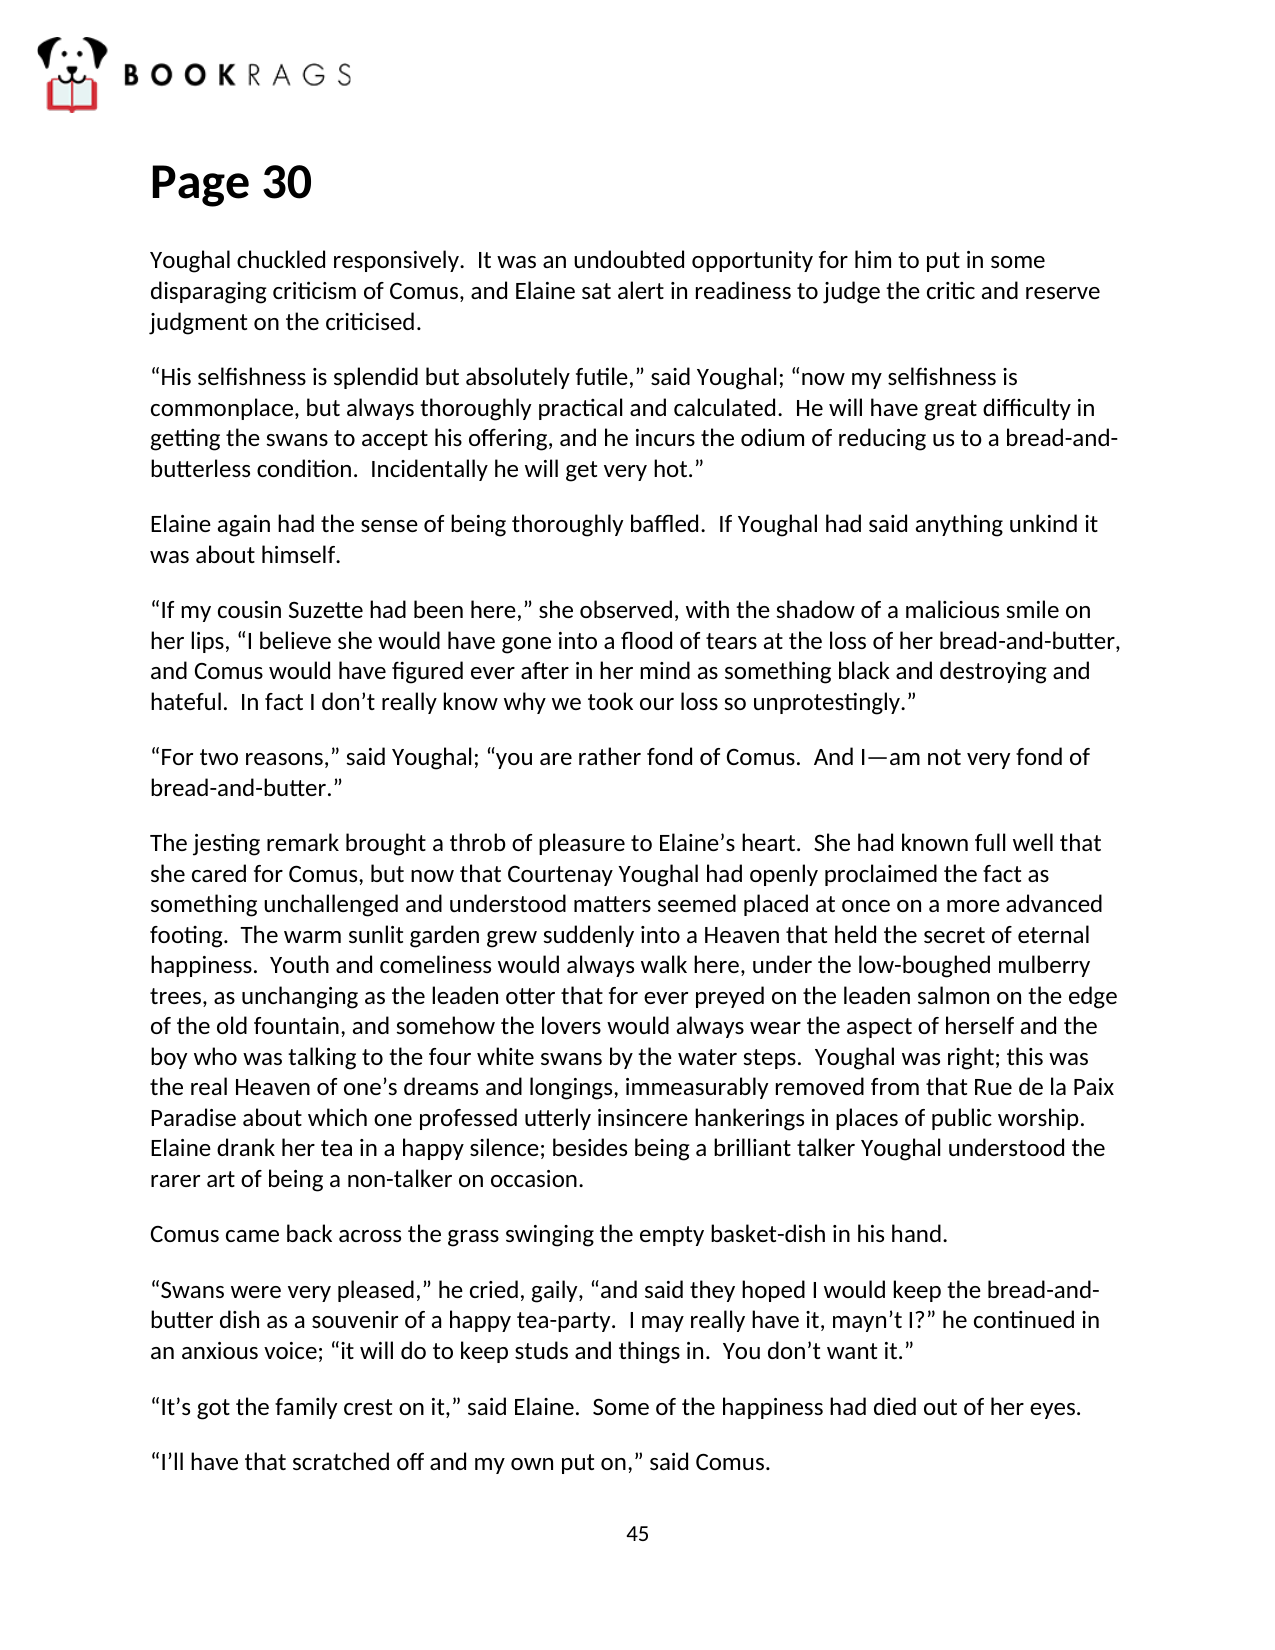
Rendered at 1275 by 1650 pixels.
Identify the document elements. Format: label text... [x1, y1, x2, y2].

text Elaine again had the sense of being thoroughly baffled. If Youghal had said anything unkind it was about himself. [150, 508, 1125, 569]
text “It’s got the family crest on it,” said Elaine. Some of the happiness had died out of her eyes. [150, 1391, 1125, 1421]
text “His selfishness is splendid but absolutely futile,” said Youghal; “now my selfishness is commonplace, but always thoroughly practical and calculated. He will have great difficulty in getting the swans to accept his offering, and he incurs the odium of reducing us to a bread-and-butterless condition. Incidentally he will get very hot.” [150, 361, 1125, 483]
text Page 30 [150, 150, 1125, 211]
text “I’ll have that scratched off and my own put on,” said Comus. [150, 1446, 1125, 1477]
text “Swans were very pleased,” he cried, gaily, “and said they hoped I would keep the bread-and-butter dish as a souvenir of a happy tea-party. I may really have it, mayn’t I?” he continued in an anxious voice; “it will do to keep studs and things in. You don’t want it.” [150, 1274, 1125, 1366]
text Youghal chuckled responsively. It was an undoubted opportunity for him to put in some disparaging criticism of Comus, and Elaine sat alert in readiness to judge the critic and reserve judgment on the criticised. [150, 244, 1125, 336]
text “For two reasons,” said Youghal; “you are rather fond of Comus. And I—­am not very fond of bread-and-butter.” [150, 741, 1125, 802]
text The jesting remark brought a throb of pleasure to Elaine’s heart. She had known full well that she cared for Comus, but now that Courtenay Youghal had openly proclaimed the fact as something unchallenged and understood matters seemed placed at once on a more advanced footing. The warm sunlit garden grew suddenly into a Heaven that held the secret of eternal happiness. Youth and comeliness would always walk here, under the low-boughed mulberry trees, as unchanging as the leaden otter that for ever preyed on the leaden salmon on the edge of the old fountain, and somehow the lovers would always wear the aspect of herself and the boy who was talking to the four white swans by the water steps. Youghal was right; this was the real Heaven of one’s dreams and longings, immeasurably removed from that Rue de la Paix Paradise about which one professed utterly insincere hankerings in places of public worship. Elaine drank her tea in a happy silence; besides being a brilliant talker Youghal understood the rarer art of being a non-talker on occasion. [150, 827, 1125, 1194]
picture [37, 37, 351, 113]
text “If my cousin Suzette had been here,” she observed, with the shadow of a malicious smile on her lips, “I believe she would have gone into a flood of tears at the loss of her bread-and-butter, and Comus would have figured ever after in her mind as something black and destroying and hateful. In fact I don’t really know why we took our loss so unprotestingly.” [150, 594, 1125, 716]
text Comus came back across the grass swinging the empty basket-dish in his hand. [150, 1219, 1125, 1249]
